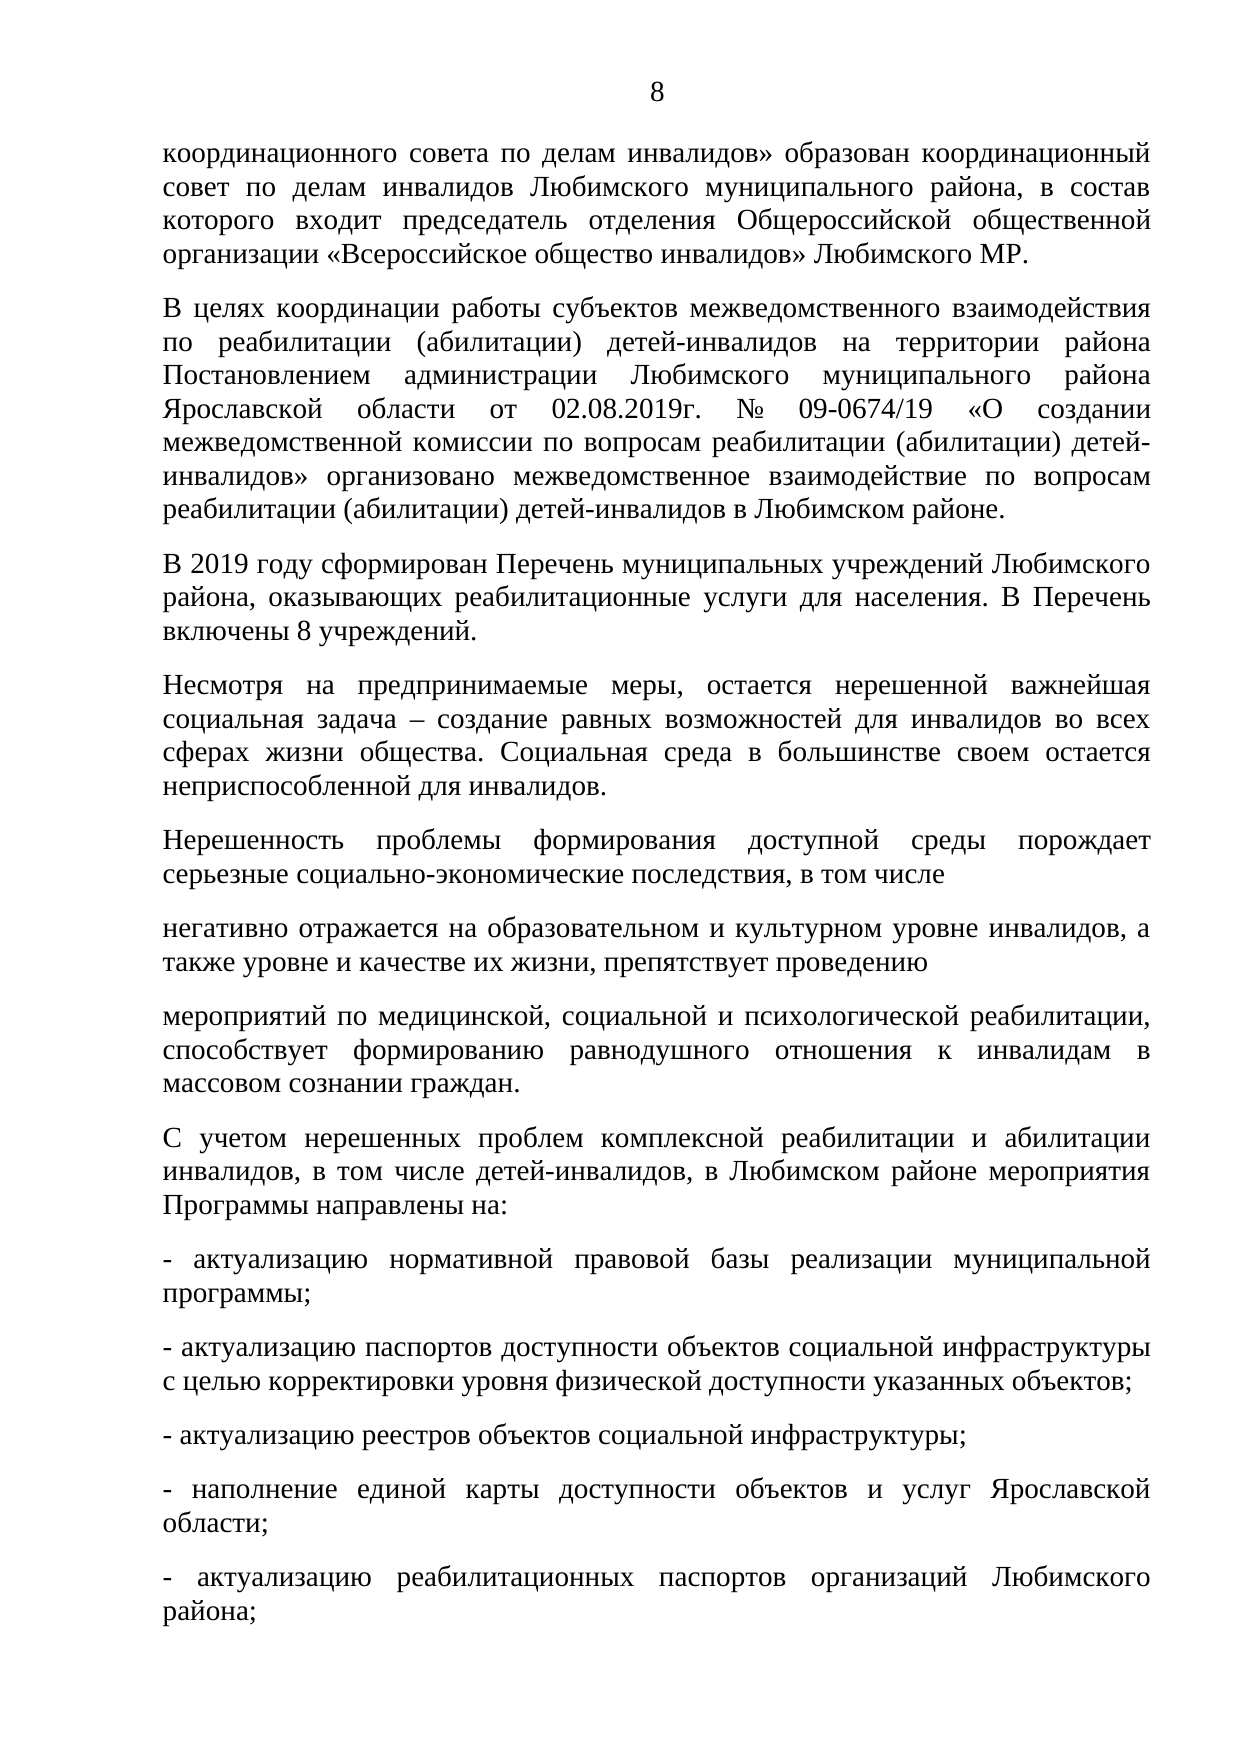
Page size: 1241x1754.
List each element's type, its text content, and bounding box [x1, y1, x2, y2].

text негативно отражается на образовательном и культурном уровне инвалидов, а также уровне и качестве их жизни, препятствует проведению [162, 910, 1152, 977]
text Нерешенность проблемы формирования доступной среды порождает серьезные социально-экономические последствия, в том числе [162, 822, 1152, 889]
text В целях координации работы субъектов межведомственного взаимодействия по реабилитации (абилитации) детей-инвалидов на территории района Постановлением администрации Любимского муниципального района Ярославской области от 02.08.2019г. № 09-0674/19 «О создании межведомственной комиссии по вопросам реабилитации (абилитации) детей-инвалидов» организовано межведомственное взаимодействие по вопросам реабилитации (абилитации) детей-инвалидов в Любимском районе. [162, 290, 1152, 525]
text Несмотря на предпринимаемые меры, остается нерешенной важнейшая социальная задача – создание равных возможностей для инвалидов во всех сферах жизни общества. Социальная среда в большинстве своем остается неприспособленной для инвалидов. [162, 667, 1152, 802]
text В 2019 году сформирован Перечень муниципальных учреждений Любимского района, оказывающих реабилитационные услуги для населения. В Перечень включены 8 учреждений. [162, 546, 1152, 647]
text - актуализацию реестров объектов социальной инфраструктуры; [162, 1417, 1152, 1451]
text - актуализацию нормативной правовой базы реализации муниципальной программы; [162, 1241, 1152, 1308]
text мероприятий по медицинской, социальной и психологической реабилитации, способствует формированию равнодушного отношения к инвалидам в массовом сознании граждан. [162, 998, 1152, 1099]
text - актуализацию паспортов доступности объектов социальной инфраструктуры с целью корректировки уровня физической доступности указанных объектов; [162, 1329, 1152, 1396]
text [162, 135, 1152, 269]
text С учетом нерешенных проблем комплексной реабилитации и абилитации инвалидов, в том числе детей-инвалидов, в Любимском районе мероприятия Программы направлены на: [162, 1120, 1152, 1220]
text - актуализацию реабилитационных паспортов организаций Любимского района; [162, 1559, 1152, 1626]
text - наполнение единой карты доступности объектов и услуг Ярославской области; [162, 1471, 1152, 1538]
